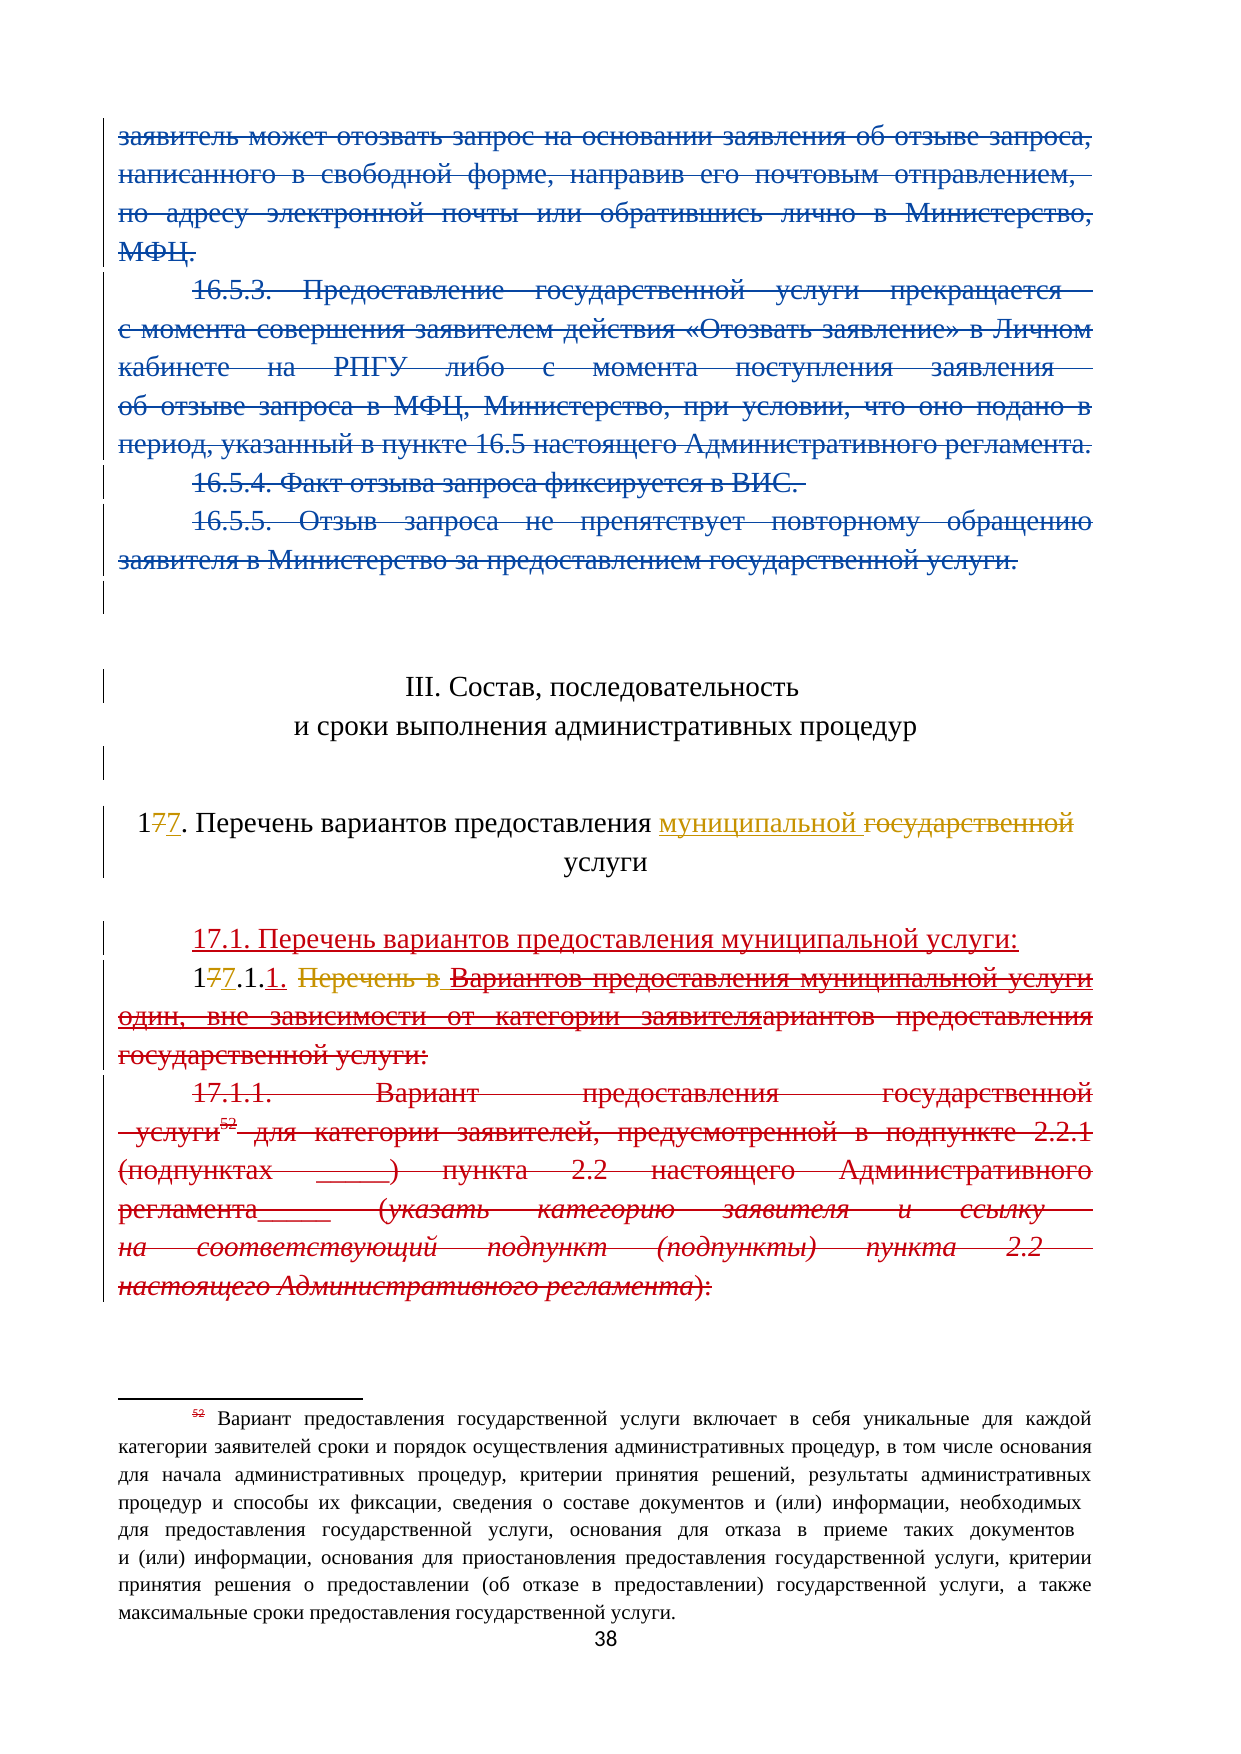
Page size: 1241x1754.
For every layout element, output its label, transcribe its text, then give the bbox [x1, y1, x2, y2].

subtitle 1. Перечень вариантов предоставления услуги [118, 806, 1093, 878]
text 1.1. [118, 960, 1093, 1016]
text 1.1. [118, 1017, 1093, 1070]
subtitle III. Состав, последовательность и сроки выполнения административных процедур [118, 669, 1093, 741]
